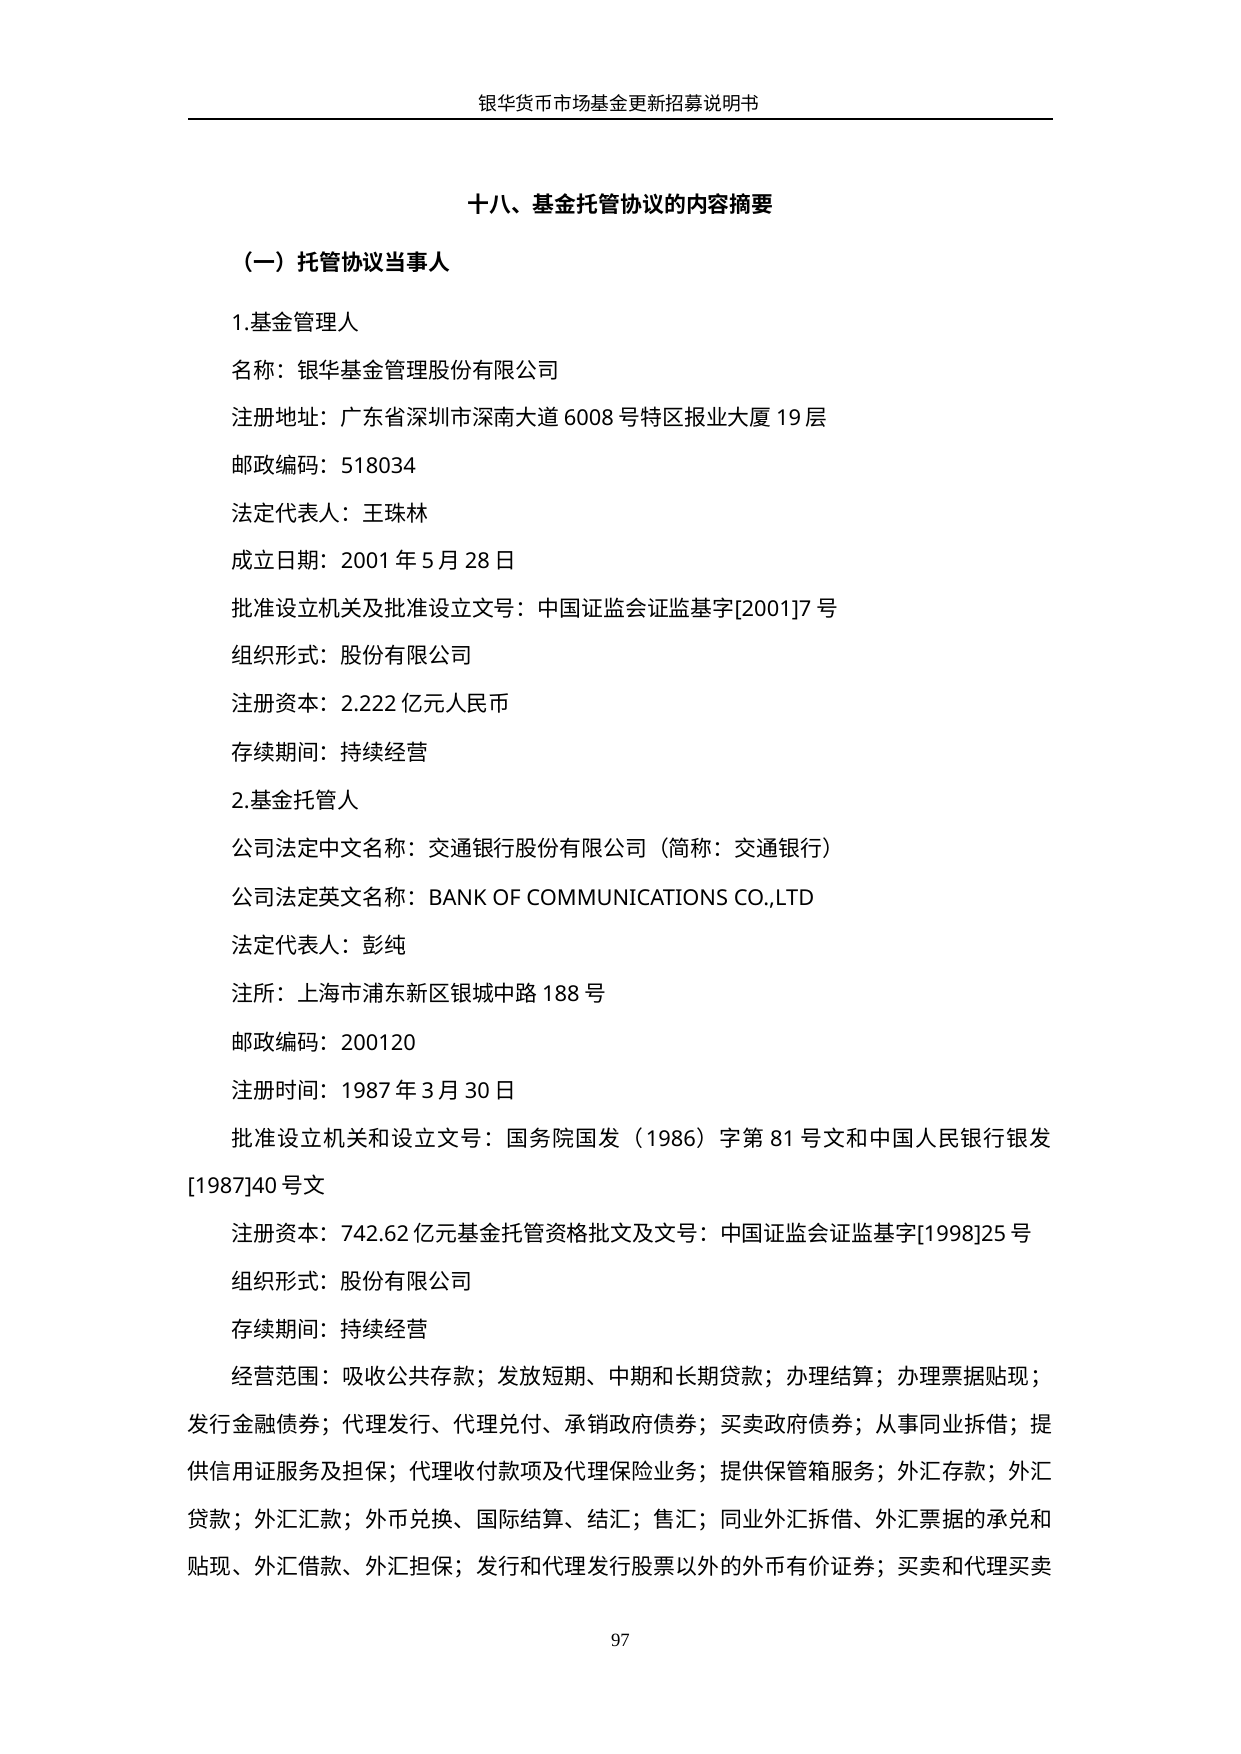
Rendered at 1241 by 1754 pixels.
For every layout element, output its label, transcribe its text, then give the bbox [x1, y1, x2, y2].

text 批准设立机关和设立文号：国务院国发（1986）字第81号文和中国人民银行银发[1987]40号文 [187, 1121, 1053, 1200]
text 批准设立机关及批准设立文号：中国证监会证监基字[2001]7号 [187, 591, 1053, 622]
text 1.基金管理人 [187, 305, 1053, 337]
text 组织形式：股份有限公司 [187, 638, 1053, 670]
text 公司法定英文名称：BANK OF COMMUNICATIONS CO.,LTD [187, 879, 1053, 912]
text 邮政编码：518034 [187, 448, 1053, 480]
text 邮政编码：200120 [187, 1024, 1053, 1057]
text 成立日期：2001年5月28日 [187, 543, 1053, 575]
text 注册资本：2.222亿元人民币 [187, 686, 1053, 718]
text 组织形式：股份有限公司 [187, 1264, 1053, 1296]
subtitle 十八、基金托管协议的内容摘要 [187, 187, 1053, 219]
text 注册地址：广东省深圳市深南大道6008号特区报业大厦19层 [187, 400, 1053, 432]
text 名称：银华基金管理股份有限公司 [187, 353, 1053, 384]
text 注册资本：742.62亿元基金托管资格批文及文号：中国证监会证监基字[1998]25号 [187, 1216, 1053, 1248]
text （一）托管协议当事人 [187, 244, 1053, 277]
text 注册时间：1987年3月30日 [187, 1072, 1053, 1105]
text 公司法定中文名称：交通银行股份有限公司（简称：交通银行） [187, 831, 1053, 863]
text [187, 1359, 1053, 1581]
text 2.基金托管人 [187, 782, 1053, 815]
text 法定代表人：王珠林 [187, 496, 1053, 527]
text 法定代表人：彭纯 [187, 927, 1053, 960]
text 存续期间：持续经营 [187, 734, 1053, 767]
text 注所：上海市浦东新区银城中路188号 [187, 976, 1053, 1008]
text 存续期间：持续经营 [187, 1312, 1053, 1343]
